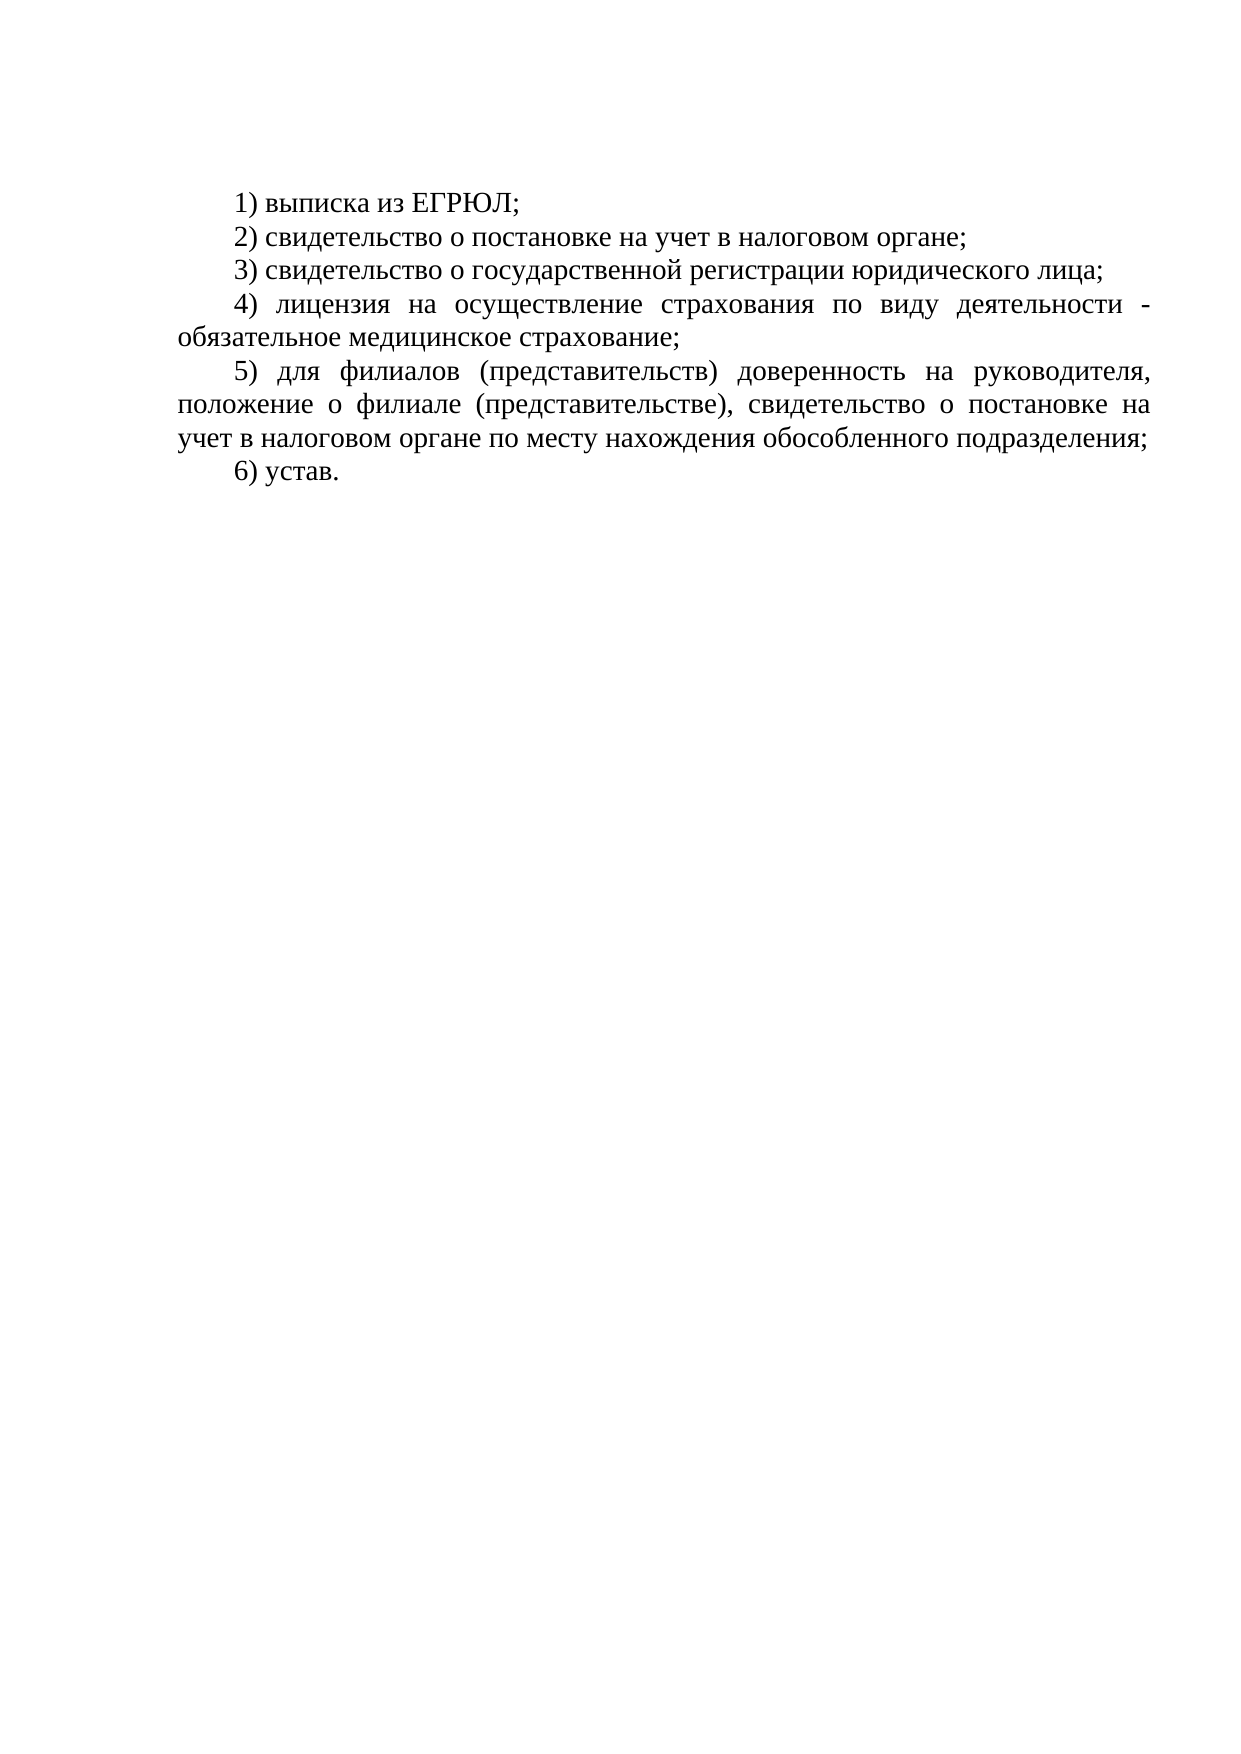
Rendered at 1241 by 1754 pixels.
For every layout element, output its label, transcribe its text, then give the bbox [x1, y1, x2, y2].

text 2) свидетельство о постановке на учет в налоговом органе; [177, 219, 1152, 252]
text 4) лицензия на осуществление страхования по виду деятельности - обязательное медицинское страхование; [177, 286, 1152, 353]
text 5) для филиалов (представительств) доверенность на руководителя, положение о филиале (представительстве), свидетельство о постановке на учет в налоговом органе по месту нахождения обособленного подразделения; [177, 353, 1152, 453]
text 3) свидетельство о государственной регистрации юридического лица; [177, 252, 1152, 286]
text 1) выписка из ЕГРЮЛ; [177, 185, 1152, 219]
text 6) устав. [177, 453, 1152, 487]
